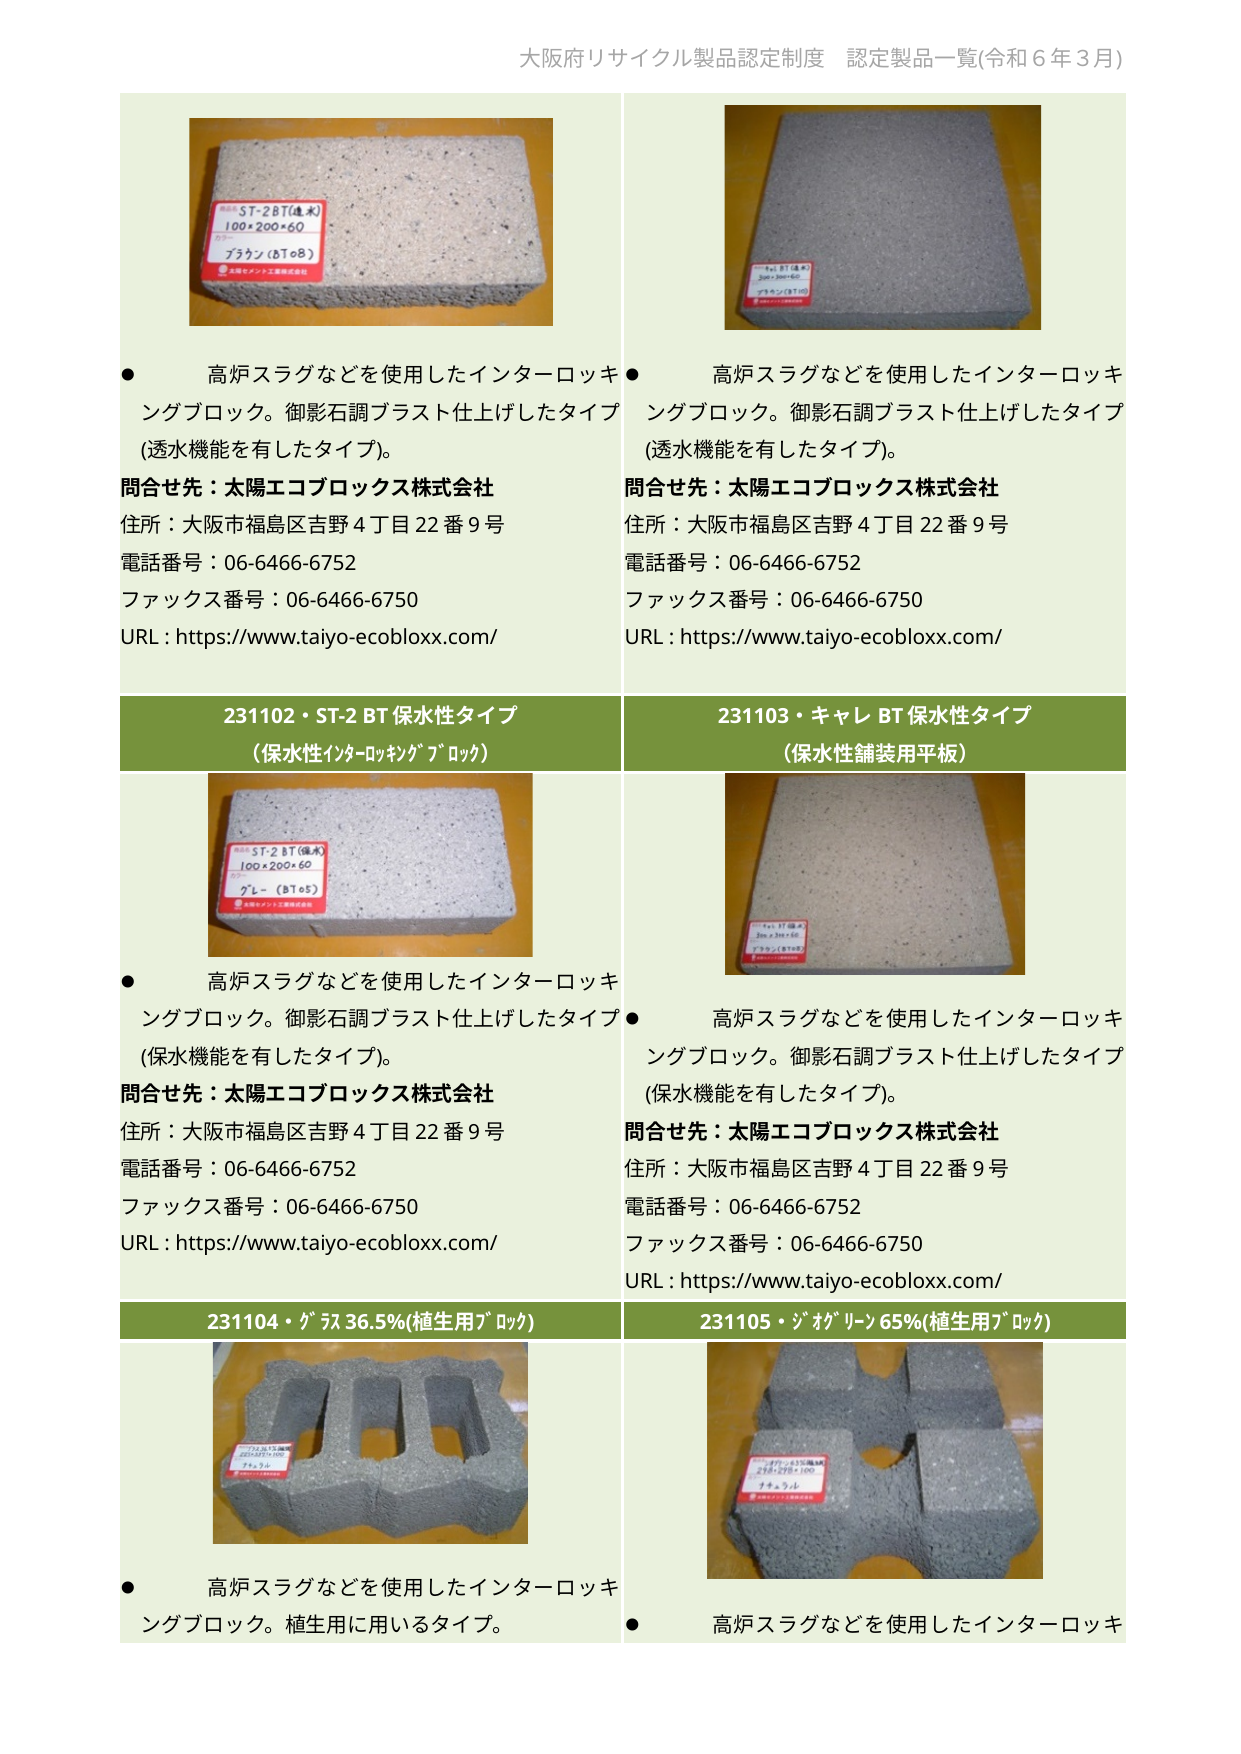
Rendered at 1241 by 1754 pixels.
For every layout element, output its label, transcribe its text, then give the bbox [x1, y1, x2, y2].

table_cell 高炉スラグなどを使用したインターロッキングブロック。御影石調ブラスト仕上げしたタイプ(保水機能を有したタイプ)。 問合せ先：太陽エコブロックス株式会社 住所：大阪市福島区吉野4丁目22番9号 電話番号：06-6466-6752 ファックス番号：06-6466-6750 URL : https://www.taiyo-ecobloxx.com/ [624, 774, 1126, 1299]
picture [212, 1342, 528, 1544]
picture [187, 118, 552, 325]
table_cell 231104・ｸﾞﾗｽ36.5%(植生用ﾌﾞﾛｯｸ) [120, 1302, 621, 1339]
picture [725, 773, 1025, 975]
table_cell 高炉スラグなどを使用したインターロッキングブロック。御影石調ブラスト仕上げしたタイプ(保水機能を有したタイプ)。 問合せ先：太陽エコブロックス株式会社 住所：大阪市福島区吉野4丁目22番9号 電話番号：06-6466-6752 ファックス番号：06-6466-6750 URL : https://www.taiyo-ecobloxx.com/ [120, 774, 621, 1299]
table_cell 231103・キャレ BT保水性タイプ （保水性舗装用平板） [624, 696, 1126, 771]
table_cell 高炉スラグなどを使用したインターロッキングブロック。御影石調ブラスト仕上げしたタイプ(透水機能を有したタイプ)。 問合せ先：太陽エコブロックス株式会社 住所：大阪市福島区吉野4丁目22番9号 電話番号：06-6466-6752 ファックス番号：06-6466-6750 URL : https://www.taiyo-ecobloxx.com/ [120, 93, 621, 693]
table_cell 231105・ｼﾞｵｸﾞﾘｰﾝ65%(植生用ﾌﾞﾛｯｸ) [624, 1302, 1126, 1339]
picture [208, 773, 533, 957]
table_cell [120, 1343, 621, 1643]
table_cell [624, 1343, 1126, 1643]
table_cell 高炉スラグなどを使用したインターロッキングブロック。御影石調ブラスト仕上げしたタイプ(透水機能を有したタイプ)。 問合せ先：太陽エコブロックス株式会社 住所：大阪市福島区吉野4丁目22番9号 電話番号：06-6466-6752 ファックス番号：06-6466-6750 URL : https://www.taiyo-ecobloxx.com/ [624, 93, 1126, 693]
table_cell 231102・ST-2 BT保水性タイプ （保水性ｲﾝﾀｰﾛｯｷﾝｸﾞﾌﾞﾛｯｸ） [120, 696, 621, 771]
picture [722, 105, 1041, 328]
picture [707, 1342, 1043, 1579]
